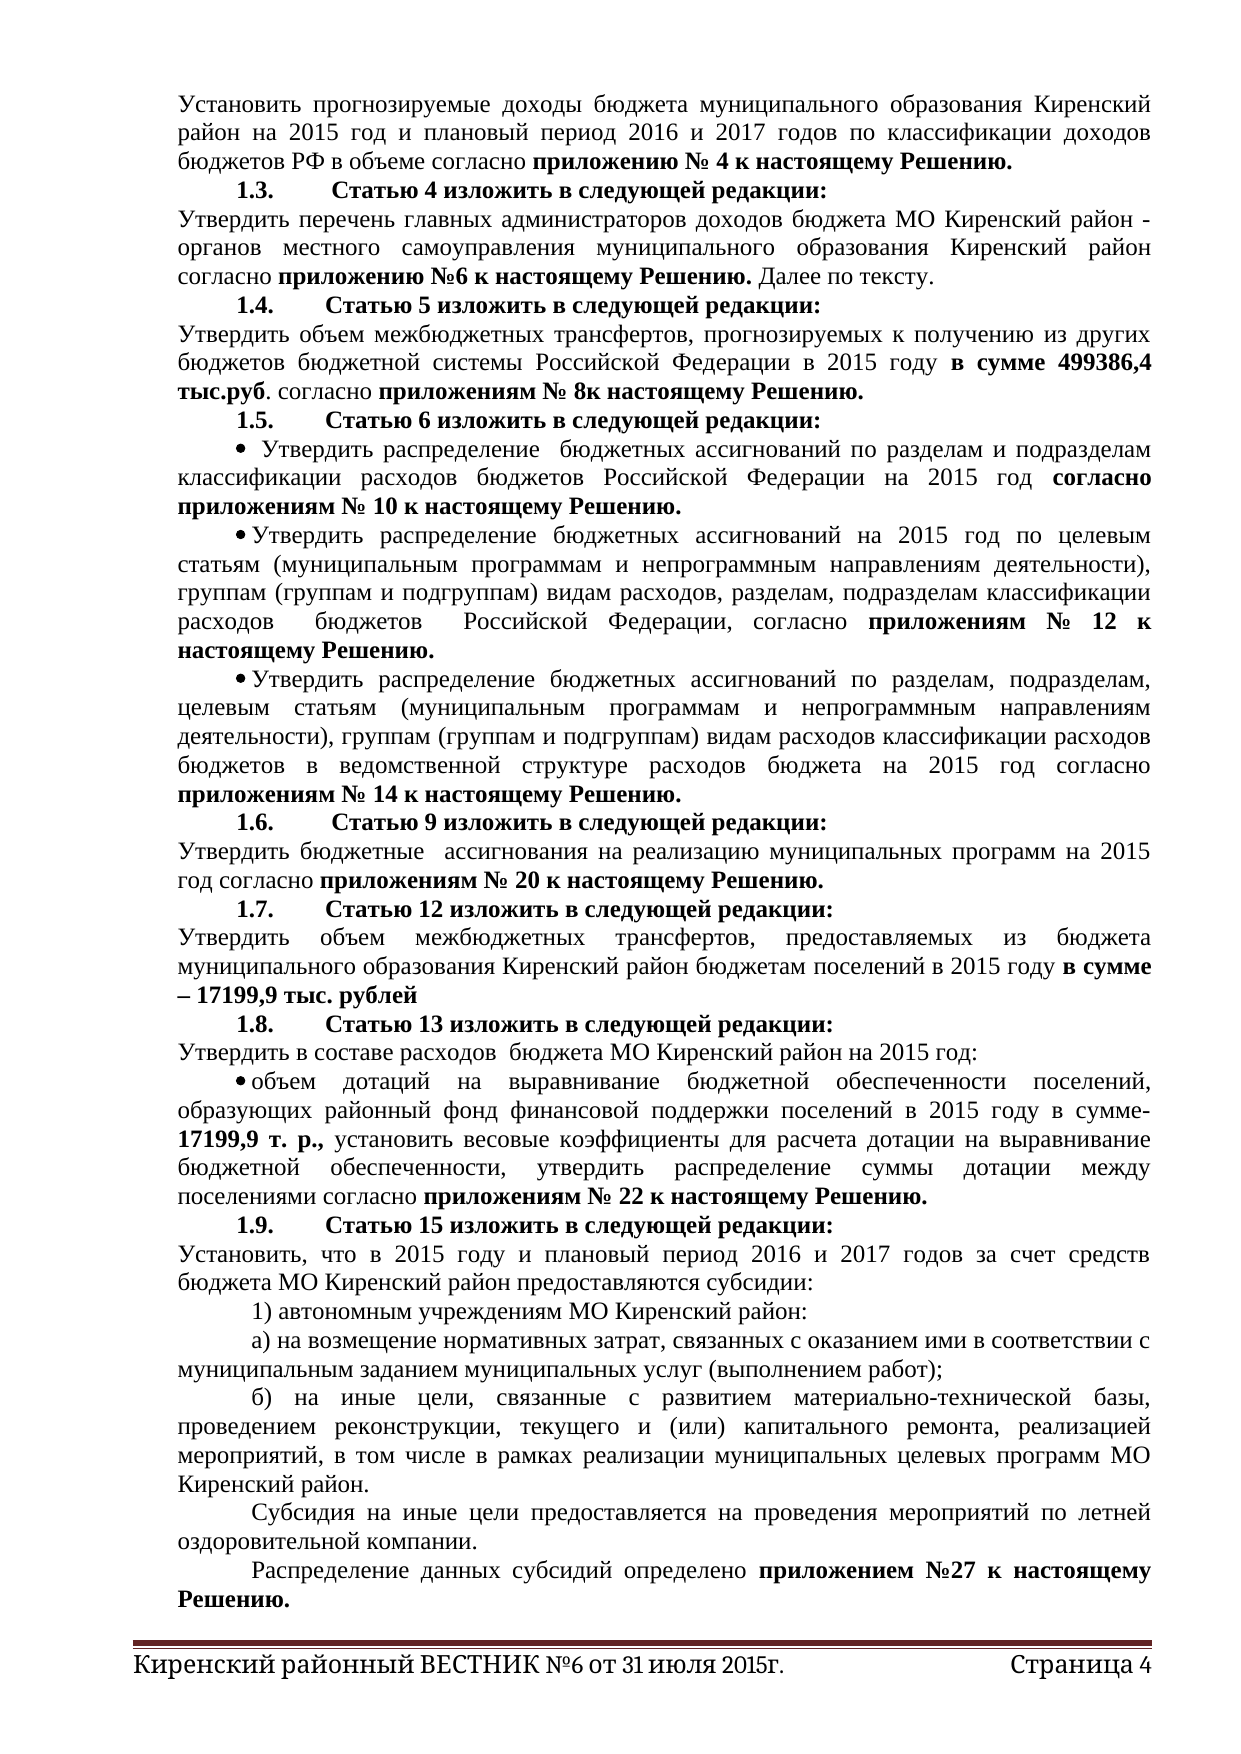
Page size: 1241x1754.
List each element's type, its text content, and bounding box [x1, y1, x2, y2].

text Установить прогнозируемые доходы бюджета муниципального образования Киренский район на 2015 год и плановый период 2016 и 2017 годов по классификации доходов бюджетов РФ в объеме согласно приложению № 4 к настоящему Решению. [177, 89, 1152, 175]
text Утвердить объем межбюджетных трансфертов, прогнозируемых к получению из других бюджетов бюджетной системы Российской Федерации в 2015 году в сумме 499386,4 тыс.руб. согласно приложениям № 8к настоящему Решению. [177, 319, 1152, 405]
list Статью 4 изложить в следующей редакции: [177, 175, 1152, 204]
text б) на иные цели, связанные с развитием материально-технической базы, проведением реконструкции, текущего и (или) капитального ремонта, реализацией мероприятий, в том числе в рамках реализации муниципальных целевых программ МО Киренский район. [177, 1382, 1152, 1497]
text Утвердить бюджетные ассигнования на реализацию муниципальных программ на 2015 год согласно приложениям № 20 к настоящему Решению. [177, 836, 1152, 894]
text Установить, что в 2015 году и плановый период 2016 и 2017 годов за счет средств бюджета МО Киренский район предоставляются субсидии: [177, 1239, 1152, 1296]
list Статью 5 изложить в следующей редакции: [177, 290, 1152, 319]
list Утвердить распределение бюджетных ассигнований по разделам и подразделам классификации расходов бюджетов Российской Федерации на 2015 год согласно приложениям № 10 к настоящему Решению. [177, 434, 1152, 520]
text Субсидия на иные цели предоставляется на проведения мероприятий по летней оздоровительной компании. [177, 1497, 1152, 1555]
text а) на возмещение нормативных затрат, связанных с оказанием ими в соответствии с муниципальным заданием муниципальных услуг (выполнением работ); [177, 1325, 1152, 1382]
list Статью 9 изложить в следующей редакции: [177, 807, 1152, 836]
text Утвердить перечень главных администраторов доходов бюджета МО Киренский район - органов местного самоуправления муниципального образования Киренский район согласно приложению №6 к настоящему Решению. Далее по тексту. [177, 204, 1152, 290]
text Распределение данных субсидий определено приложением №27 к настоящему Решению. [177, 1555, 1152, 1612]
list Статью 15 изложить в следующей редакции: [177, 1210, 1152, 1239]
list Статью 6 изложить в следующей редакции: [177, 405, 1152, 434]
list Статью 12 изложить в следующей редакции: [177, 894, 1152, 922]
text 1) автономным учреждениям МО Киренский район: [177, 1296, 1152, 1325]
list Утвердить распределение бюджетных ассигнований по разделам, подразделам, целевым статьям (муниципальным программам и непрограммным направлениям деятельности), группам (группам и подгруппам) видам расходов классификации расходов бюджетов в ведомственной структуре расходов бюджета на 2015 год согласно приложениям № 14 к настоящему Решению. [177, 664, 1152, 807]
list Утвердить распределение бюджетных ассигнований на 2015 год по целевым статьям (муниципальным программам и непрограммным направлениям деятельности), группам (группам и подгруппам) видам расходов, разделам, подразделам классификации расходов бюджетов Российской Федерации, согласно приложениям № 12 к настоящему Решению. [177, 520, 1152, 664]
list Статью 13 изложить в следующей редакции: [177, 1009, 1152, 1037]
text Утвердить в составе расходов бюджета МО Киренский район на 2015 год: [177, 1037, 1152, 1066]
list объем дотаций на выравнивание бюджетной обеспеченности поселений, образующих районный фонд финансовой поддержки поселений в 2015 году в сумме-17199,9 т. р., установить весовые коэффициенты для расчета дотации на выравнивание бюджетной обеспеченности, утвердить распределение суммы дотации между поселениями согласно приложениям № 22 к настоящему Решению. [177, 1066, 1152, 1210]
text Утвердить объем межбюджетных трансфертов, предоставляемых из бюджета муниципального образования Киренский район бюджетам поселений в 2015 году в сумме – 17199,9 тыс. рублей [177, 922, 1152, 1009]
